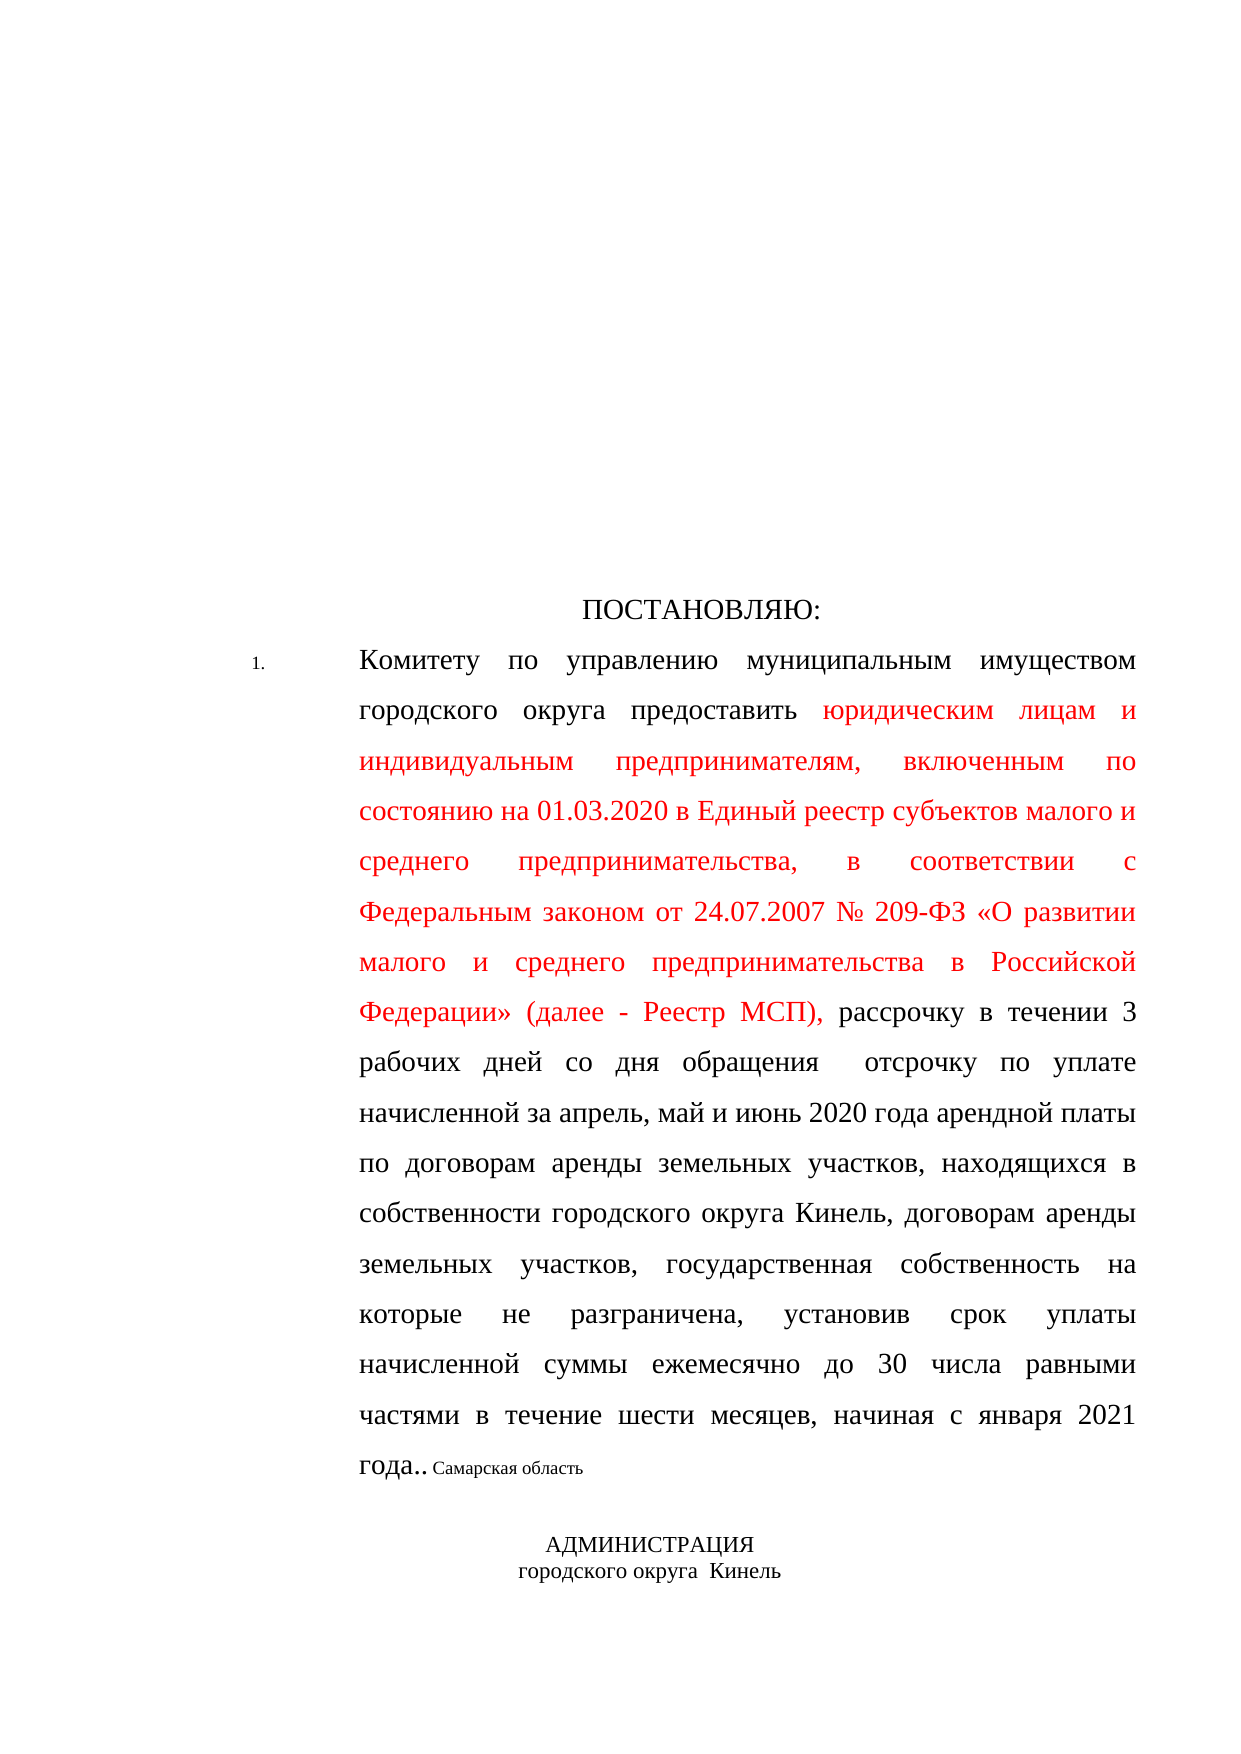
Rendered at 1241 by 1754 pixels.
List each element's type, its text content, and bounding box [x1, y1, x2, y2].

text АДМИНИСТРАЦИЯ [181, 1531, 1119, 1557]
list Комитету по управлению муниципальным имуществом городского округа предоставить юридическим лицам и индивидуальным предпринимателям, включенным по состоянию на 01.03.2020 в Единый реестр субъектов малого и среднего предпринимательства, в соответствии с Федеральным законом от 24.07.2007 № 209-ФЗ «О развитии малого и среднего предпринимательства в Российской Федерации» (далее - Реестр МСП), рассрочку в течении 3 рабочих дней со дня обращения отсрочку по уплате начисленной за апрель, май и июнь 2020 года арендной платы по договорам аренды земельных участков, находящихся в собственности городского округа Кинель, договорам аренды земельных участков, государственная собственность на которые не разграничена, установив срок уплаты начисленной суммы ежемесячно до 30 числа равными частями в течение шести месяцев, начиная с января 2021 года.. Самарская область [251, 642, 1137, 1481]
text ПОСТАНОВЛЯЮ: [177, 592, 1137, 625]
text городского округа Кинель [181, 1557, 1119, 1584]
